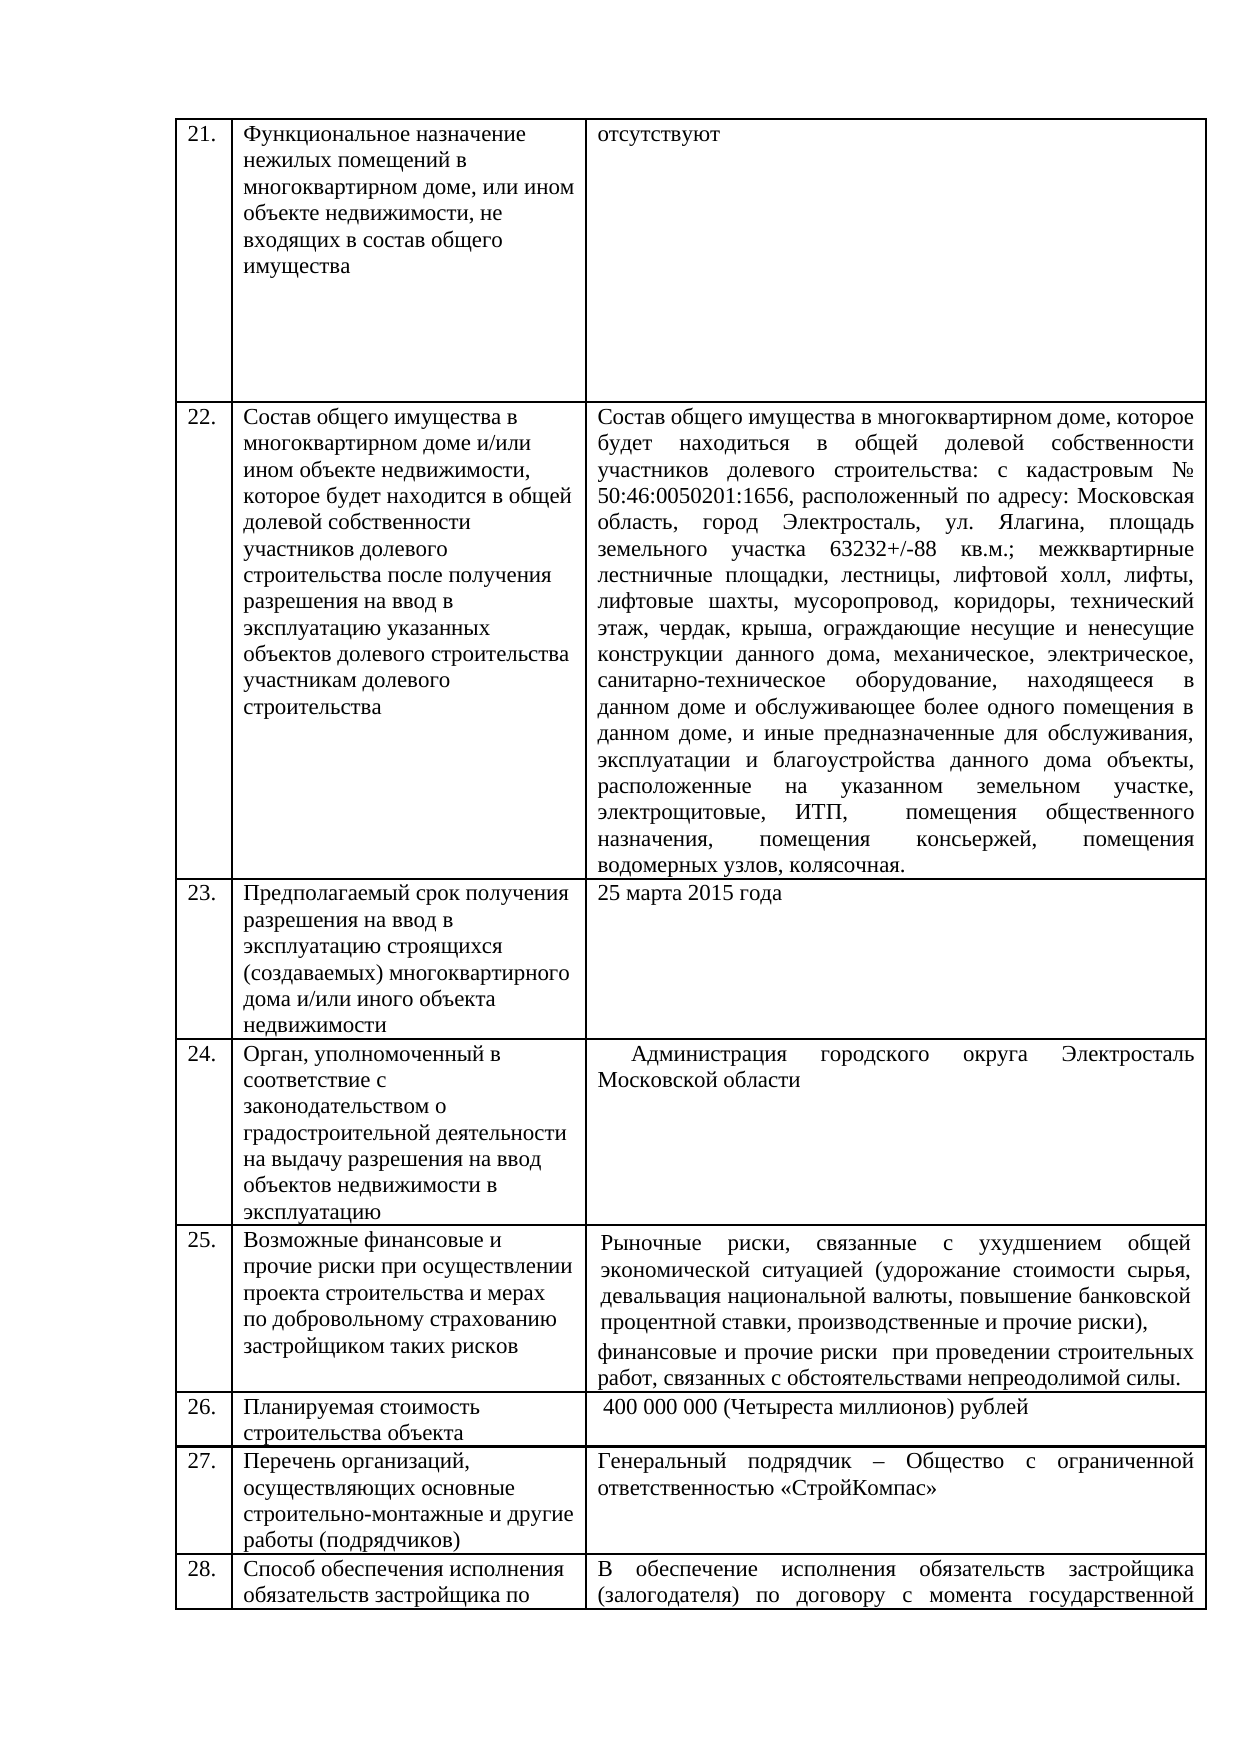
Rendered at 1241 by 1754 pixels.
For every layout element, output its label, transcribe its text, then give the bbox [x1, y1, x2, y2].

table_cell Рыночные риски, связанные с ухудшением общей экономической ситуацией (удорожание стоимости сырья, девальвация национальной валюты, повышение банковской процентной ставки, производственные и прочие риски), финансовые и прочие риски при проведении строительных работ, связанных с обстоятельствами непреодолимой силы. [587, 1226, 1205, 1391]
table_cell Предполагаемый срок получения разрешения на ввод в эксплуатацию строящихся (создаваемых) многоквартирного дома и/или иного объекта недвижимости [233, 880, 585, 1038]
table_cell 24. [177, 1040, 231, 1224]
table_cell 22. [177, 403, 231, 877]
table_cell отсутствуют [587, 120, 1205, 401]
table_cell 21. [177, 120, 231, 401]
table_cell Состав общего имущества в многоквартирном доме, которое будет находиться в общей долевой собственности участников долевого строительства: с кадастровым № 50:46:0050201:1656, расположенный по адресу: Московская область, город Электросталь, ул. Ялагина, площадь земельного участка 63232+/-88 кв.м.; межквартирные лестничные площадки, лестницы, лифтовой холл, лифты, лифтовые шахты, мусоропровод, коридоры, технический этаж, чердак, крыша, ограждающие несущие и ненесущие конструкции данного дома, механическое, электрическое, санитарно-техническое оборудование, находящееся в данном доме и обслуживающее более одного помещения в данном доме, и иные предназначенные для обслуживания, эксплуатации и благоустройства данного дома объекты, расположенные на указанном земельном участке, электрощитовые, ИТП, помещения общественного назначения, помещения консьержей, помещения водомерных узлов, колясочная. [587, 403, 1205, 877]
table_cell Функциональное назначение нежилых помещений в многоквартирном доме, или ином объекте недвижимости, не входящих в состав общего имущества [233, 120, 585, 401]
table_cell 26. [177, 1393, 231, 1445]
table_cell Возможные финансовые и прочие риски при осуществлении проекта строительства и мерах по добровольному страхованию застройщиком таких рисков [233, 1226, 585, 1391]
table_cell 23. [177, 880, 231, 1038]
table_cell Администрация городского округа Электросталь Московской области [587, 1040, 1205, 1224]
table_cell 400 000 000 (Четыреста миллионов) рублей [587, 1393, 1205, 1445]
table_cell 25. [177, 1226, 231, 1391]
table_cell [233, 1555, 585, 1608]
table_cell 25 марта 2015 года [587, 880, 1205, 1038]
table_cell Генеральный подрядчик – Общество с ограниченной ответственностью «СтройКомпас» [587, 1448, 1205, 1553]
table_cell 27. [177, 1448, 231, 1553]
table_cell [587, 1555, 1205, 1608]
table_cell 28. [177, 1555, 231, 1608]
table_cell Планируемая стоимость строительства объекта [233, 1393, 585, 1445]
table_cell Состав общего имущества в многоквартирном доме и/или ином объекте недвижимости, которое будет находится в общей долевой собственности участников долевого строительства после получения разрешения на ввод в эксплуатацию указанных объектов долевого строительства участникам долевого строительства [233, 403, 585, 877]
table_cell Орган, уполномоченный в соответствие с законодательством о градостроительной деятельности на выдачу разрешения на ввод объектов недвижимости в эксплуатацию [233, 1040, 585, 1224]
table_cell Перечень организаций, осуществляющих основные строительно-монтажные и другие работы (подрядчиков) [233, 1448, 585, 1553]
